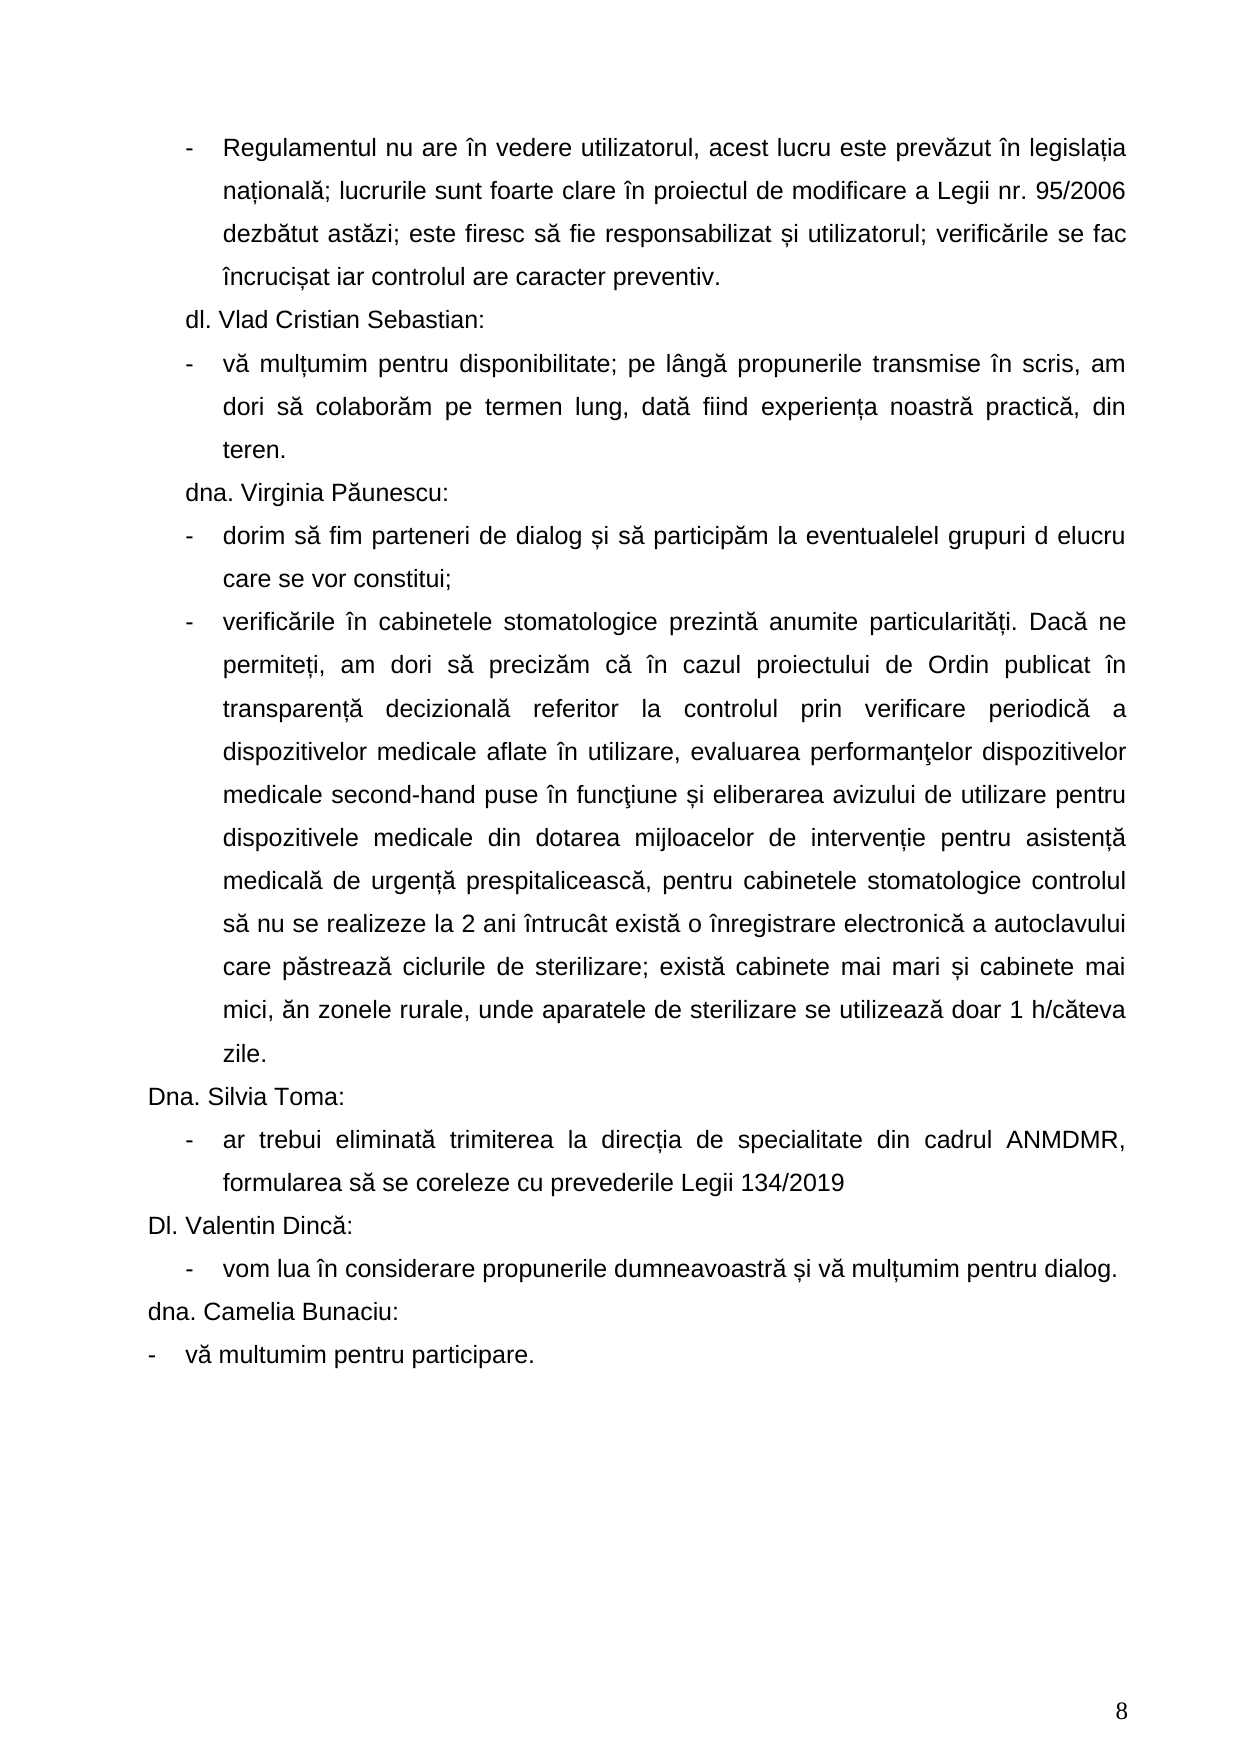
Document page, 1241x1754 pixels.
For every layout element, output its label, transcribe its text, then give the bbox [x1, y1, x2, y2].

list vom lua în considerare propunerile dumneavoastră și vă mulțumim pentru dialog. [185, 1254, 1128, 1283]
text Dl. Valentin Dincă: [148, 1211, 1128, 1240]
text dna. Camelia Bunaciu: [148, 1297, 1128, 1326]
text Dna. Silvia Toma: [148, 1082, 1128, 1110]
list vă mulțumim pentru disponibilitate; pe lângă propunerile transmise în scris, am dori să colaborăm pe termen lung, dată fiind experiența noastră practică, din teren. [185, 348, 1128, 463]
text dna. Virginia Păunescu: [185, 478, 1128, 507]
list verificările în cabinetele stomatologice prezintă anumite particularități. Dacă ne permiteți, am dori să precizăm că în cazul proiectului de Ordin publicat în transparență decizională referitor la controlul prin verificare periodică a dispozitivelor medicale aflate în utilizare, evaluarea performanţelor dispozitivelor medicale second-hand puse în funcţiune și eliberarea avizului de utilizare pentru dispozitivele medicale din dotarea mijloacelor de intervenție pentru asistență medicală de urgență prespitalicească, pentru cabinetele stomatologice controlul să nu se realizeze la 2 ani întrucât există o înregistrare electronică a autoclavului care păstrează ciclurile de sterilizare; există cabinete mai mari și cabinete mai mici, ăn zonele rurale, unde aparatele de sterilizare se utilizează doar 1 h/căteva zile. [185, 607, 1128, 1067]
text dl. Vlad Cristian Sebastian: [185, 305, 1128, 334]
list ar trebui eliminată trimiterea la direcția de specialitate din cadrul ANMDMR, formularea să se coreleze cu prevederile Legii 134/2019 [185, 1125, 1128, 1197]
list dorim să fim parteneri de dialog și să participăm la eventualelel grupuri d elucru care se vor constitui; [185, 521, 1128, 593]
list Regulamentul nu are în vedere utilizatorul, acest lucru este prevăzut în legislația națională; lucrurile sunt foarte clare în proiectul de modificare a Legii nr. 95/2006 dezbătut astăzi; este firesc să fie responsabilizat și utilizatorul; verificările se fac încrucișat iar controlul are caracter preventiv. [185, 133, 1128, 291]
list vă multumim pentru participare. [148, 1340, 1128, 1369]
